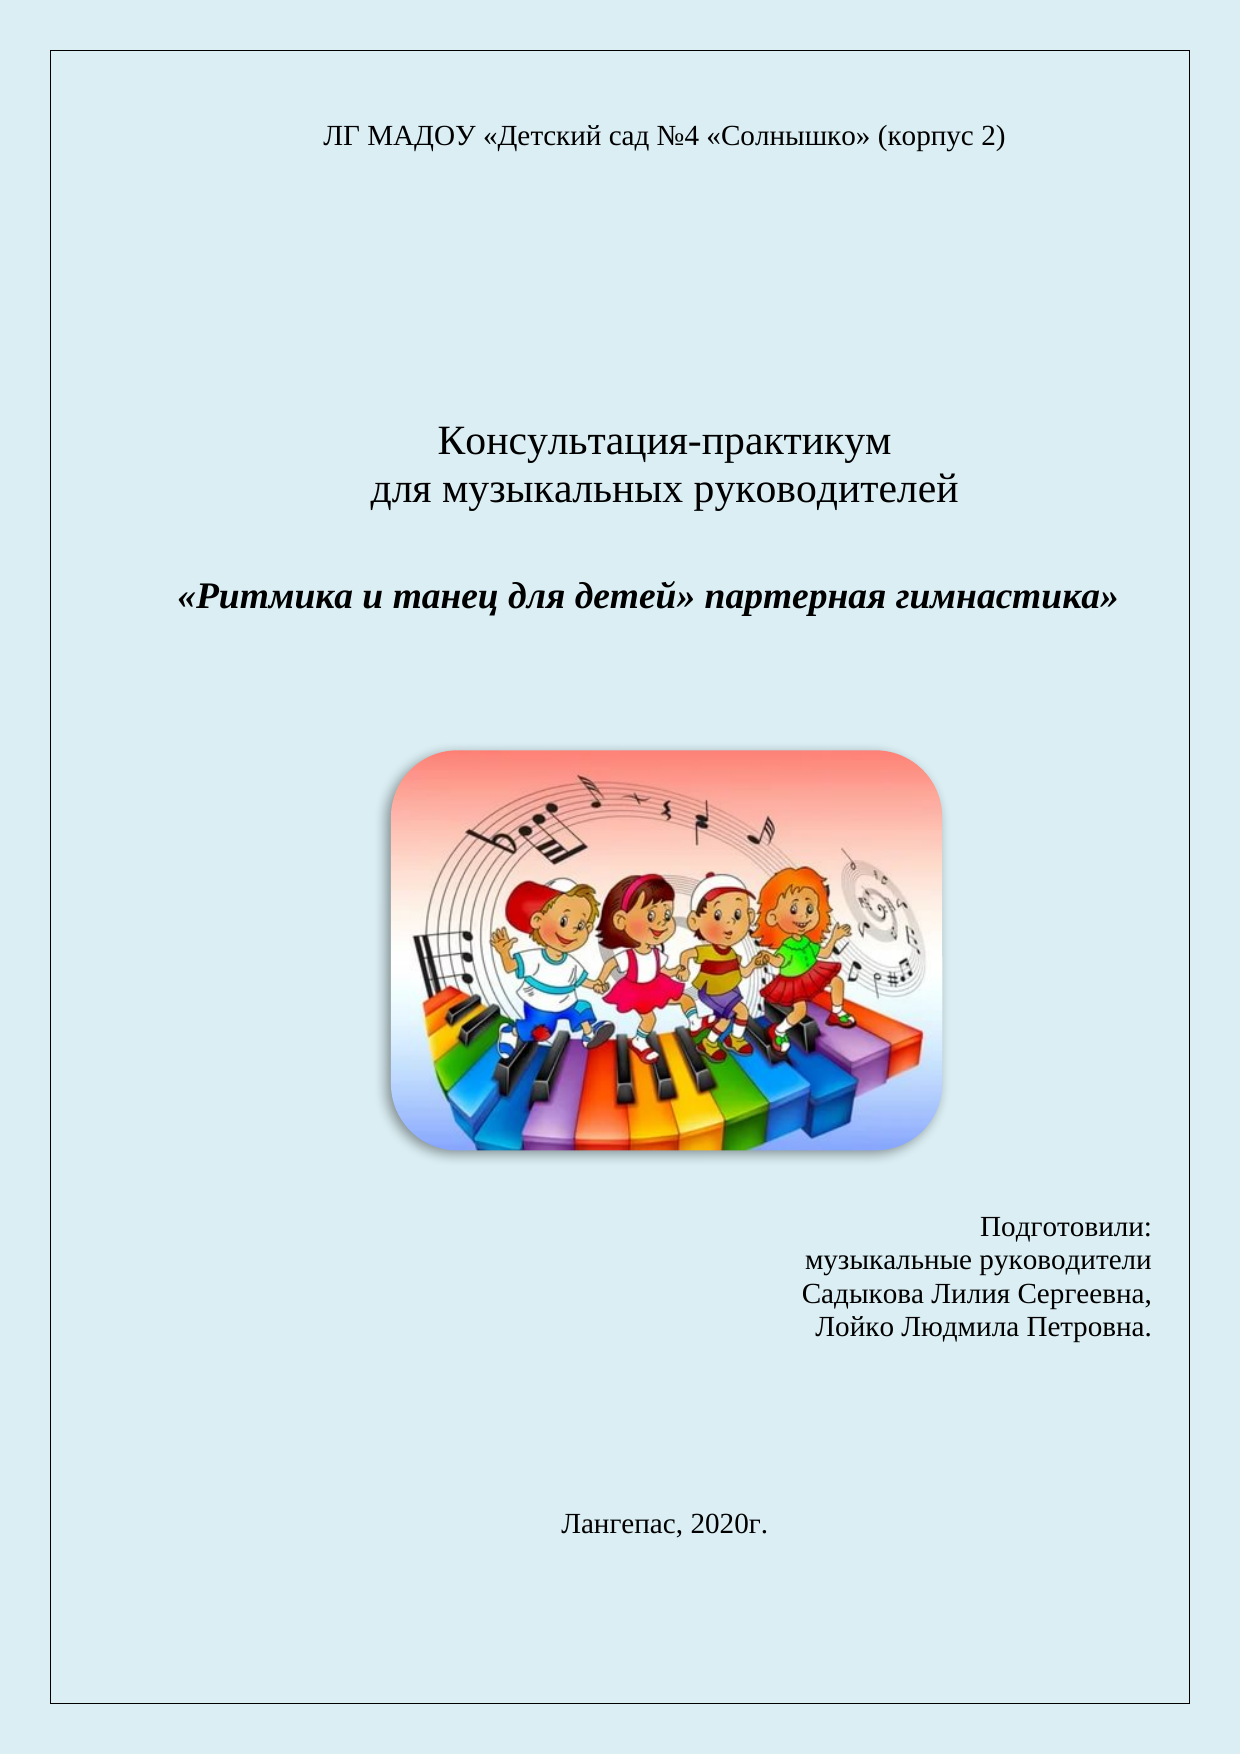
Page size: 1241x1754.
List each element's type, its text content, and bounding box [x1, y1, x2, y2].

text Лангепас, 2020г. [177, 1506, 1152, 1539]
text ЛГ МАДОУ «Детский сад №4 «Солнышко» (корпус 2) [177, 118, 1152, 152]
text Подготовили: [177, 1209, 1152, 1242]
text Лойко Людмила Петровна. [177, 1309, 1152, 1343]
picture [390, 750, 943, 1151]
text музыкальные руководители [177, 1242, 1152, 1276]
text Консультация-практикум [177, 415, 1152, 463]
text Садыкова Лилия Сергеевна, [177, 1276, 1152, 1309]
text «Ритмика и танец для детей» партерная гимнастика» [177, 573, 1152, 616]
text для музыкальных руководителей [177, 463, 1152, 511]
